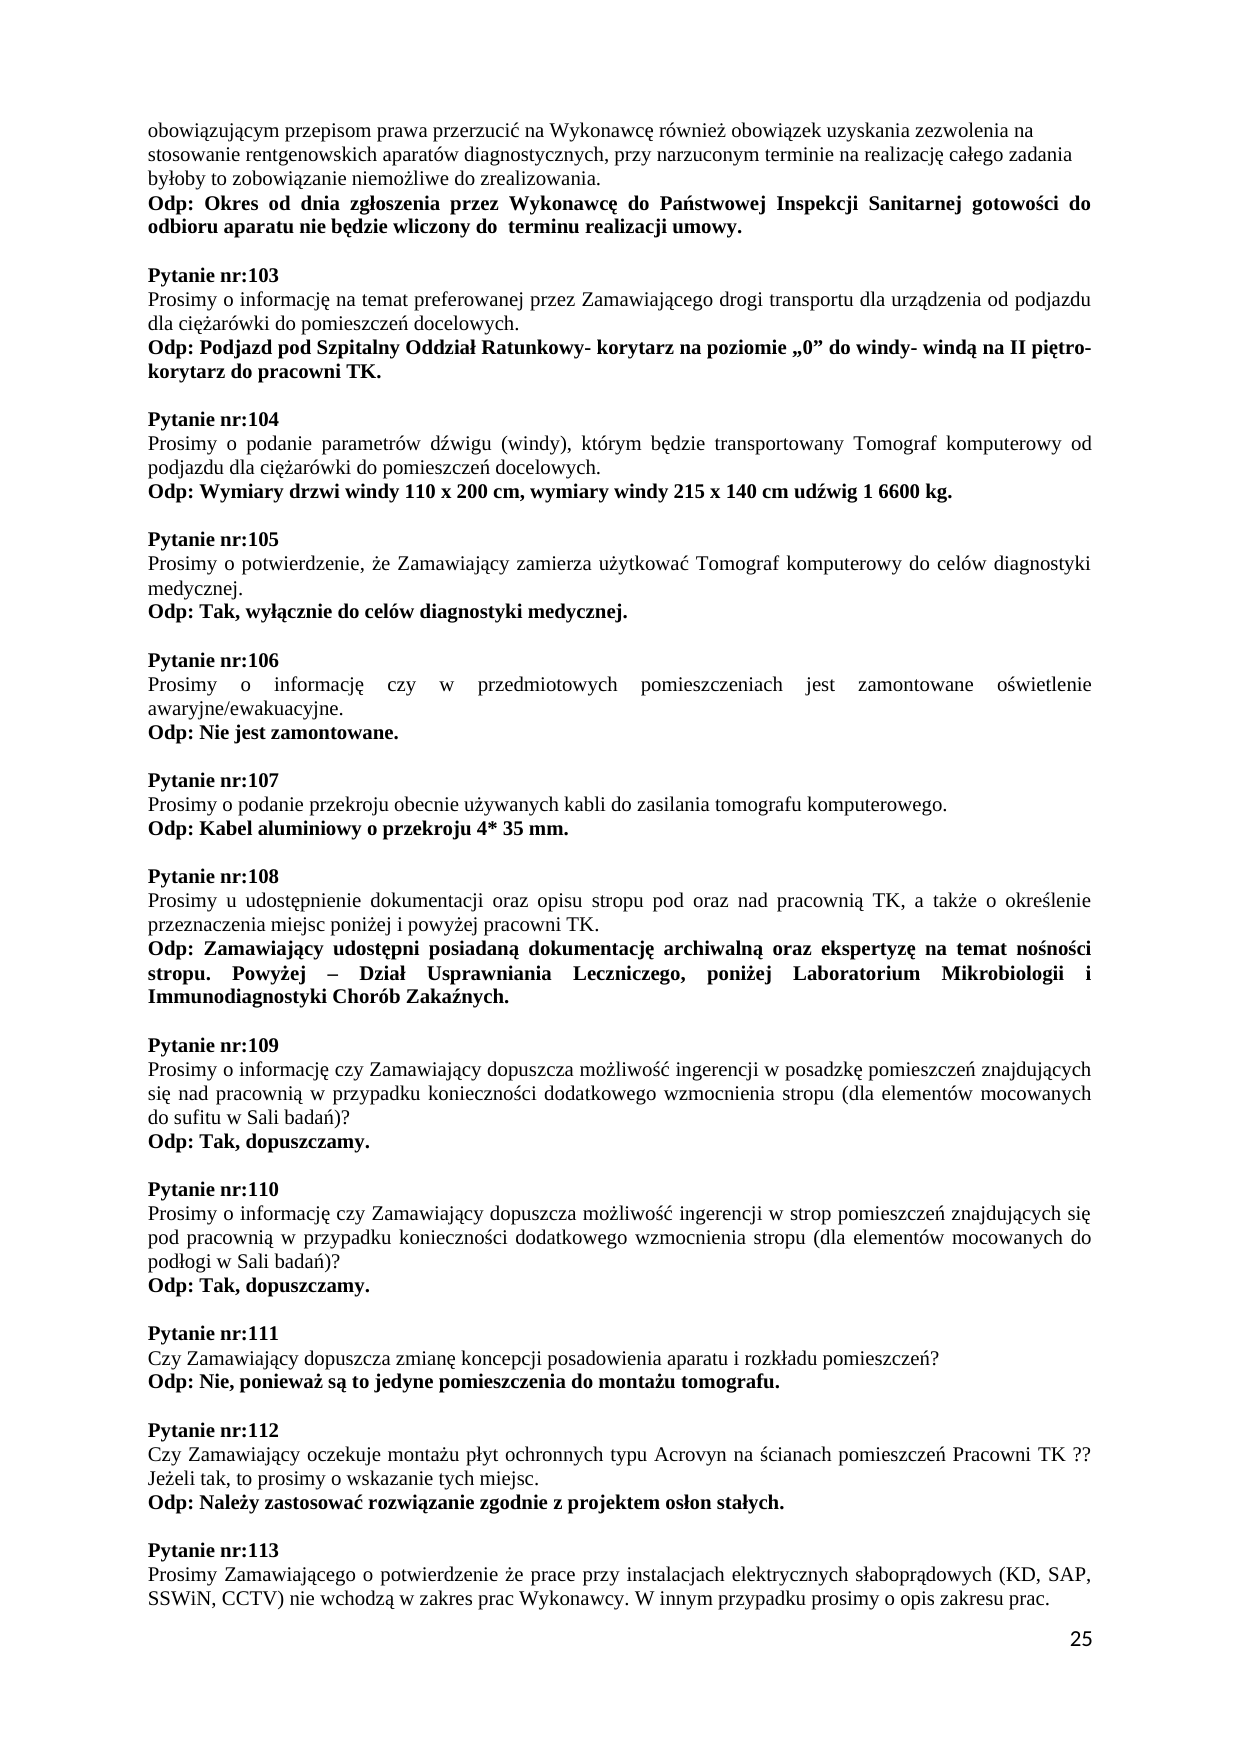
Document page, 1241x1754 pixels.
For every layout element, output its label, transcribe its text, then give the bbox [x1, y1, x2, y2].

text Odp: Nie jest zamontowane. [148, 720, 1093, 744]
text Pytanie nr:107 [148, 768, 1093, 792]
text Odp: Zamawiający udostępni posiadaną dokumentację archiwalną oraz ekspertyzę na temat nośności stropu. Powyżej – Dział Usprawniania Leczniczego, poniżej Laboratorium Mikrobiologii i Immunodiagnostyki Chorób Zakaźnych. [148, 936, 1093, 1008]
text Odp: Tak, dopuszczamy. [148, 1129, 1093, 1153]
text Prosimy o potwierdzenie, że Zamawiający zamierza użytkować Tomograf komputerowy do celów diagnostyki medycznej. [148, 551, 1093, 599]
text Prosimy Zamawiającego o potwierdzenie że prace przy instalacjach elektrycznych słaboprądowych (KD, SAP, SSWiN, CCTV) nie wchodzą w zakres prac Wykonawcy. W innym przypadku prosimy o opis zakresu prac. [148, 1562, 1093, 1610]
text Pytanie nr:105 [148, 527, 1093, 551]
text Prosimy o informację czy w przedmiotowych pomieszczeniach jest zamontowane oświetlenie awaryjne/ewakuacyjne. [148, 672, 1093, 720]
text Odp: Kabel aluminiowy o przekroju 4* 35 mm. [148, 816, 1093, 840]
text Prosimy o podanie parametrów dźwigu (windy), którym będzie transportowany Tomograf komputerowy od podjazdu dla ciężarówki do pomieszczeń docelowych. [148, 431, 1093, 479]
text Odp: Należy zastosować rozwiązanie zgodnie z projektem osłon stałych. [148, 1490, 1093, 1514]
text Odp: Okres od dnia zgłoszenia przez Wykonawcę do Państwowej Inspekcji Sanitarnej gotowości do odbioru aparatu nie będzie wliczony do terminu realizacji umowy. [148, 190, 1093, 238]
text Czy Zamawiający oczekuje montażu płyt ochronnych typu Acrovyn na ścianach pomieszczeń Pracowni TK ?? Jeżeli tak, to prosimy o wskazanie tych miejsc. [148, 1442, 1093, 1490]
text Prosimy o podanie przekroju obecnie używanych kabli do zasilania tomografu komputerowego. [148, 792, 1093, 816]
text Prosimy o informację czy Zamawiający dopuszcza możliwość ingerencji w strop pomieszczeń znajdujących się pod pracownią w przypadku konieczności dodatkowego wzmocnienia stropu (dla elementów mocowanych do podłogi w Sali badań)? [148, 1201, 1093, 1273]
text Pytanie nr:109 [148, 1033, 1093, 1057]
text Odp: Tak, wyłącznie do celów diagnostyki medycznej. [148, 599, 1093, 623]
text Pytanie nr:103 [148, 263, 1093, 287]
text Pytanie nr:112 [148, 1418, 1093, 1442]
text Pytanie nr:113 [148, 1538, 1093, 1562]
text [148, 118, 1093, 190]
text Pytanie nr:111 [148, 1321, 1093, 1345]
text Pytanie nr:110 [148, 1177, 1093, 1201]
text Odp: Tak, dopuszczamy. [148, 1273, 1093, 1297]
text Pytanie nr:104 [148, 407, 1093, 431]
text Czy Zamawiający dopuszcza zmianę koncepcji posadowienia aparatu i rozkładu pomieszczeń? [148, 1345, 1093, 1369]
text Pytanie nr:106 [148, 648, 1093, 672]
text Prosimy o informację na temat preferowanej przez Zamawiającego drogi transportu dla urządzenia od podjazdu dla ciężarówki do pomieszczeń docelowych. [148, 287, 1093, 335]
text Odp: Nie, ponieważ są to jedyne pomieszczenia do montażu tomografu. [148, 1369, 1093, 1393]
text Prosimy o informację czy Zamawiający dopuszcza możliwość ingerencji w posadzkę pomieszczeń znajdujących się nad pracownią w przypadku konieczności dodatkowego wzmocnienia stropu (dla elementów mocowanych do sufitu w Sali badań)? [148, 1057, 1093, 1129]
text Odp: Podjazd pod Szpitalny Oddział Ratunkowy- korytarz na poziomie „0” do windy- windą na II piętro- korytarz do pracowni TK. [148, 335, 1093, 383]
text Pytanie nr:108 [148, 864, 1093, 888]
text Odp: Wymiary drzwi windy 110 x 200 cm, wymiary windy 215 x 140 cm udźwig 1 6600 kg. [148, 479, 1093, 503]
text Prosimy u udostępnienie dokumentacji oraz opisu stropu pod oraz nad pracownią TK, a także o określenie przeznaczenia miejsc poniżej i powyżej pracowni TK. [148, 888, 1093, 936]
